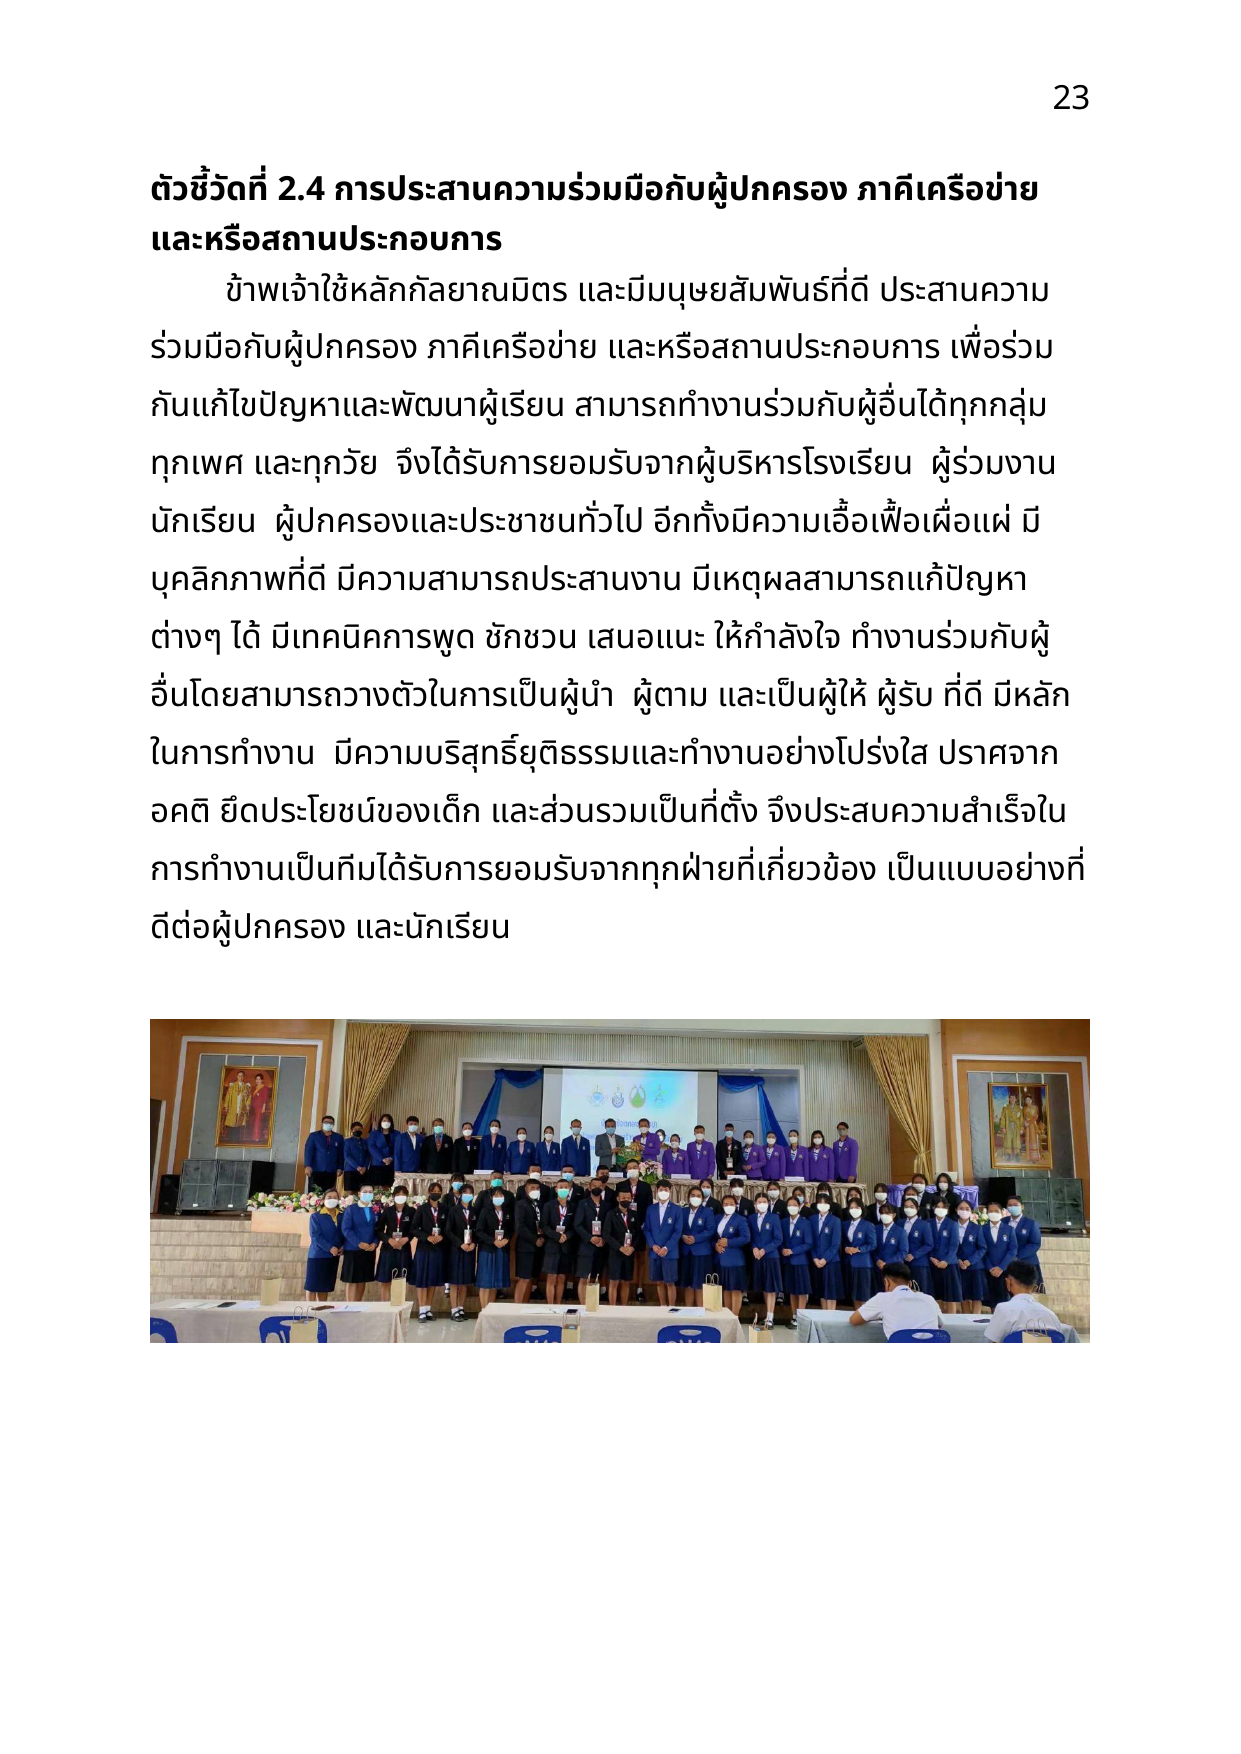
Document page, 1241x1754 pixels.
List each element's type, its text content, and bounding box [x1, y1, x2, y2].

text ตัวชี้วัดที่ 2.4 การประสานความร่วมมือกับผู้ปกครอง ภาคีเครือข่าย และหรือสถานประกอบการ [150, 164, 1090, 266]
picture [150, 1019, 1090, 1343]
text ข้าพเจ้าใช้หลักกัลยาณมิตร และมีมนุษยสัมพันธ์ที่ดี ประสานความร่วมมือกับผู้ปกครอง ภาคีเครือข่าย และหรือสถานประกอบการ เพื่อร่วมกันแก้ไขปัญหาและพัฒนาผู้เรียน สามารถทำงานร่วมกับผู้อื่นได้ทุกกลุ่ม ทุกเพศ และทุกวัย จึงได้รับการยอมรับจากผู้บริหารโรงเรียน ผู้ร่วมงาน นักเรียน ผู้ปกครองและประชาชนทั่วไป อีกทั้งมีความเอื้อเฟื้อเผื่อแผ่ มีบุคลิกภาพที่ดี มีความสามารถประสานงาน มีเหตุผลสามารถแก้ปัญหาต่างๆ ได้ มีเทคนิคการพูด ชักชวน เสนอแนะ ให้กำลังใจ ทำงานร่วมกับผู้อื่นโดยสามารถวางตัวในการเป็นผู้นำ ผู้ตาม และเป็นผู้ให้ ผู้รับ ที่ดี มีหลักในการทำงาน มีความบริสุทธิ์ยุติธรรมและทำงานอย่างโปร่งใส ปราศจากอคติ ยึดประโยชน์ของเด็ก และส่วนรวมเป็นที่ตั้ง จึงประสบความสำเร็จในการทำงานเป็นทีมได้รับการยอมรับจากทุกฝ่ายที่เกี่ยวข้อง เป็นแบบอย่างที่ดีต่อผู้ปกครอง และนักเรียน [150, 266, 1090, 953]
